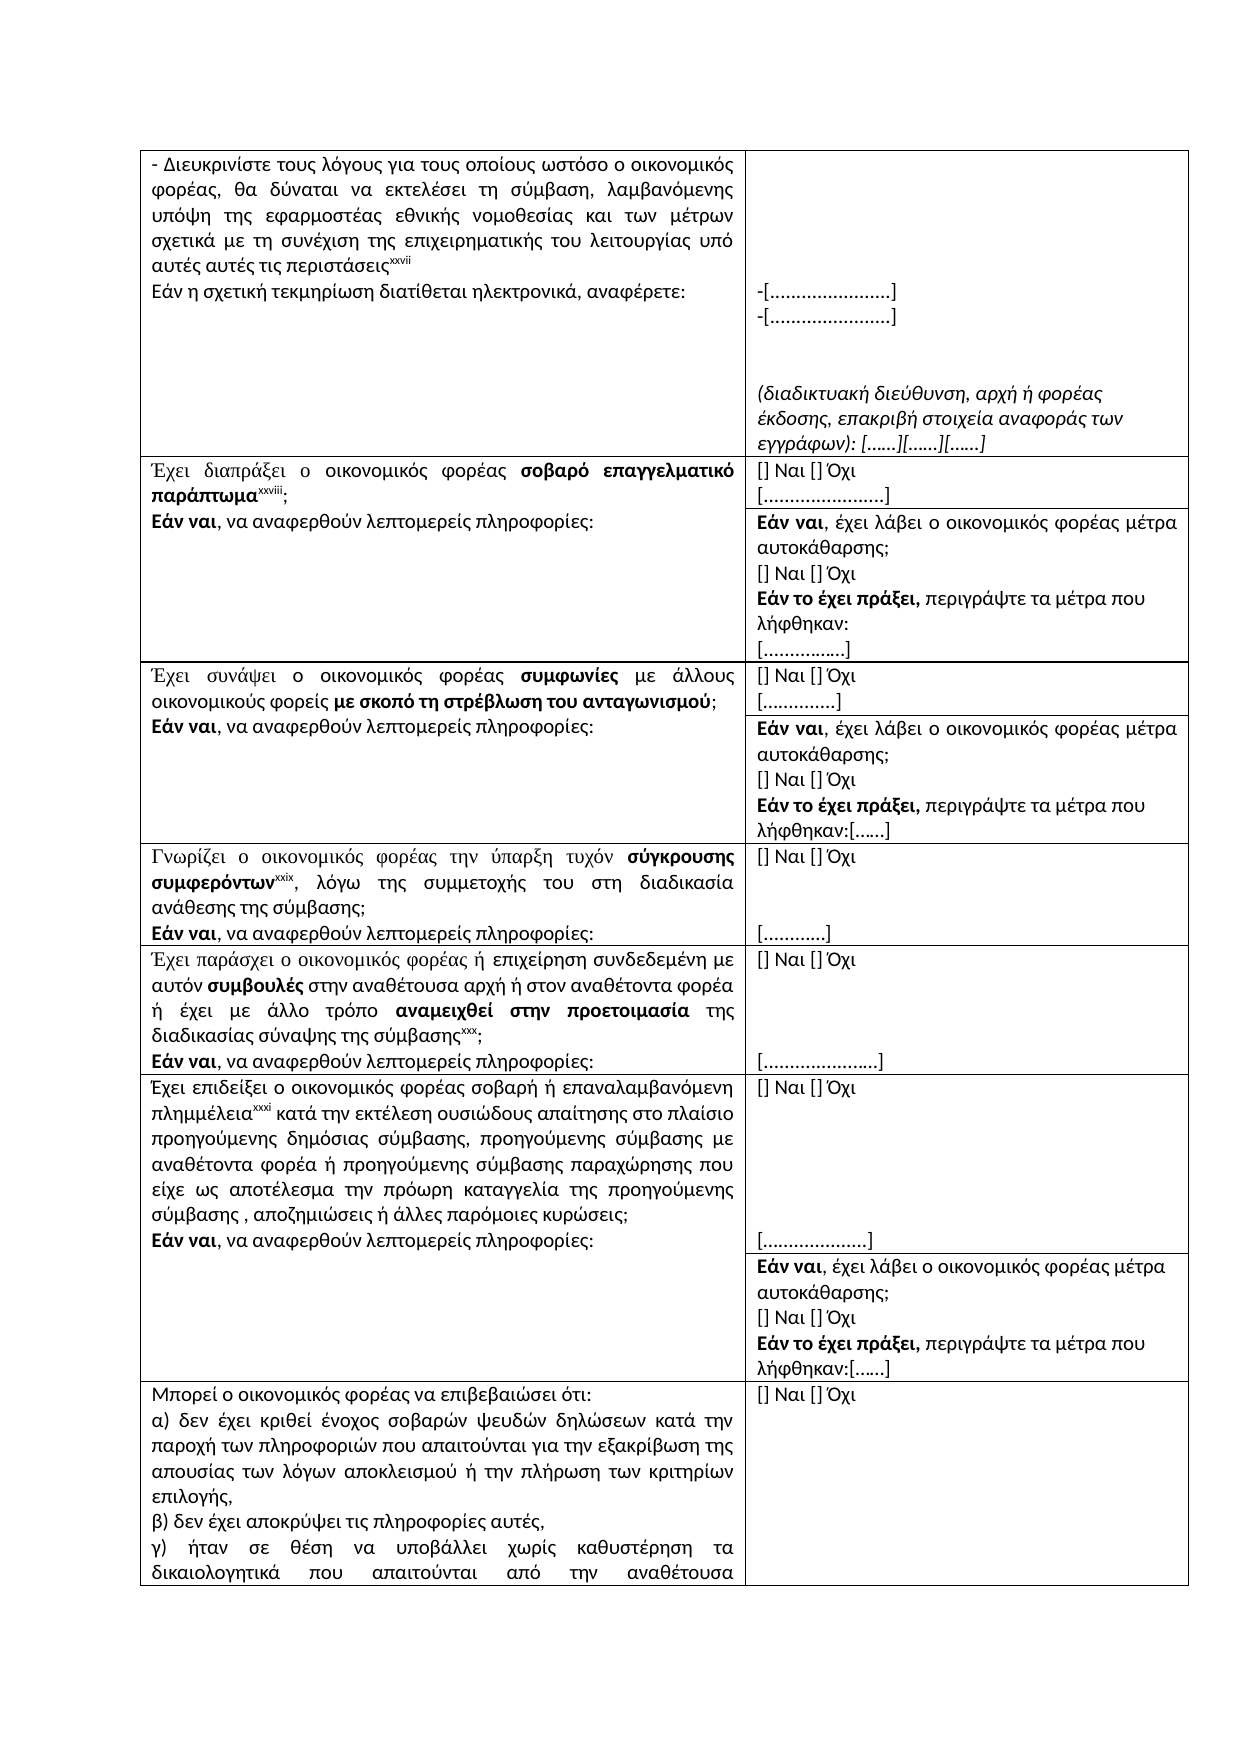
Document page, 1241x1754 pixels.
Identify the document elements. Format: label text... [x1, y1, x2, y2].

table_cell [] Ναι [] Όχι [.........…] [746, 844, 1188, 945]
table_cell Εάν ναι, έχει λάβει ο οικονομικός φορέας μέτρα αυτοκάθαρσης; [] Ναι [] Όχι Εάν το έχει πράξει, περιγράψτε τα μέτρα που λήφθηκαν: [..........……] [746, 509, 1188, 661]
table_cell Έχει παράσχει ο οικονομικός φορέας ή επιχείρηση συνδεδεμένη με αυτόν συμβουλές στην αναθέτουσα αρχή ή στον αναθέτοντα φορέα ή έχει με άλλο τρόπο αναμειχθεί στην προετοιμασία της διαδικασίας σύναψης της σύμβασης; Εάν ναι, να αναφερθούν λεπτομερείς πληροφορίες: [141, 946, 745, 1073]
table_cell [141, 1382, 745, 1585]
table_cell [] Ναι [] Όχι [746, 1382, 1188, 1585]
table_cell Εάν ναι, έχει λάβει ο οικονομικός φορέας μέτρα αυτοκάθαρσης; [] Ναι [] Όχι Εάν το έχει πράξει, περιγράψτε τα μέτρα που λήφθηκαν:[……] [746, 716, 1188, 843]
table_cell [141, 151, 745, 456]
table_cell Έχει επιδείξει ο οικονομικός φορέας σοβαρή ή επαναλαμβανόμενη πλημμέλεια κατά την εκτέλεση ουσιώδους απαίτησης στο πλαίσιο προηγούμενης δημόσιας σύμβασης, προηγούμενης σύμβασης με αναθέτοντα φορέα ή προηγούμενης σύμβασης παραχώρησης που είχε ως αποτέλεσμα την πρόωρη καταγγελία της προηγούμενης σύμβασης , αποζημιώσεις ή άλλες παρόμοιες κυρώσεις; Εάν ναι, να αναφερθούν λεπτομερείς πληροφορίες: [141, 1075, 745, 1381]
table_cell Έχει διαπράξει ο οικονομικός φορέας σοβαρό επαγγελματικό παράπτωμα; Εάν ναι, να αναφερθούν λεπτομερείς πληροφορίες: [141, 457, 745, 661]
table_cell [] Ναι [] Όχι [….................] [746, 1075, 1188, 1252]
table_cell [] Ναι [] Όχι […...........] [746, 663, 1188, 714]
table_cell Εάν ναι, έχει λάβει ο οικονομικός φορέας μέτρα αυτοκάθαρσης; [] Ναι [] Όχι Εάν το έχει πράξει, περιγράψτε τα μέτρα που λήφθηκαν:[……] [746, 1254, 1188, 1381]
table_cell Έχει συνάψει ο οικονομικός φορέας συμφωνίες με άλλους οικονομικούς φορείς με σκοπό τη στρέβλωση του ανταγωνισμού; Εάν ναι, να αναφερθούν λεπτομερείς πληροφορίες: [141, 663, 745, 843]
table_cell Γνωρίζει ο οικονομικός φορέας την ύπαρξη τυχόν σύγκρουσης συμφερόντων, λόγω της συμμετοχής του στη διαδικασία ανάθεσης της σύμβασης; Εάν ναι, να αναφερθούν λεπτομερείς πληροφορίες: [141, 844, 745, 945]
table_cell [] Ναι [] Όχι [.......................] [746, 457, 1188, 508]
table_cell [746, 151, 1188, 456]
table_cell [] Ναι [] Όχι [...................…] [746, 946, 1188, 1073]
